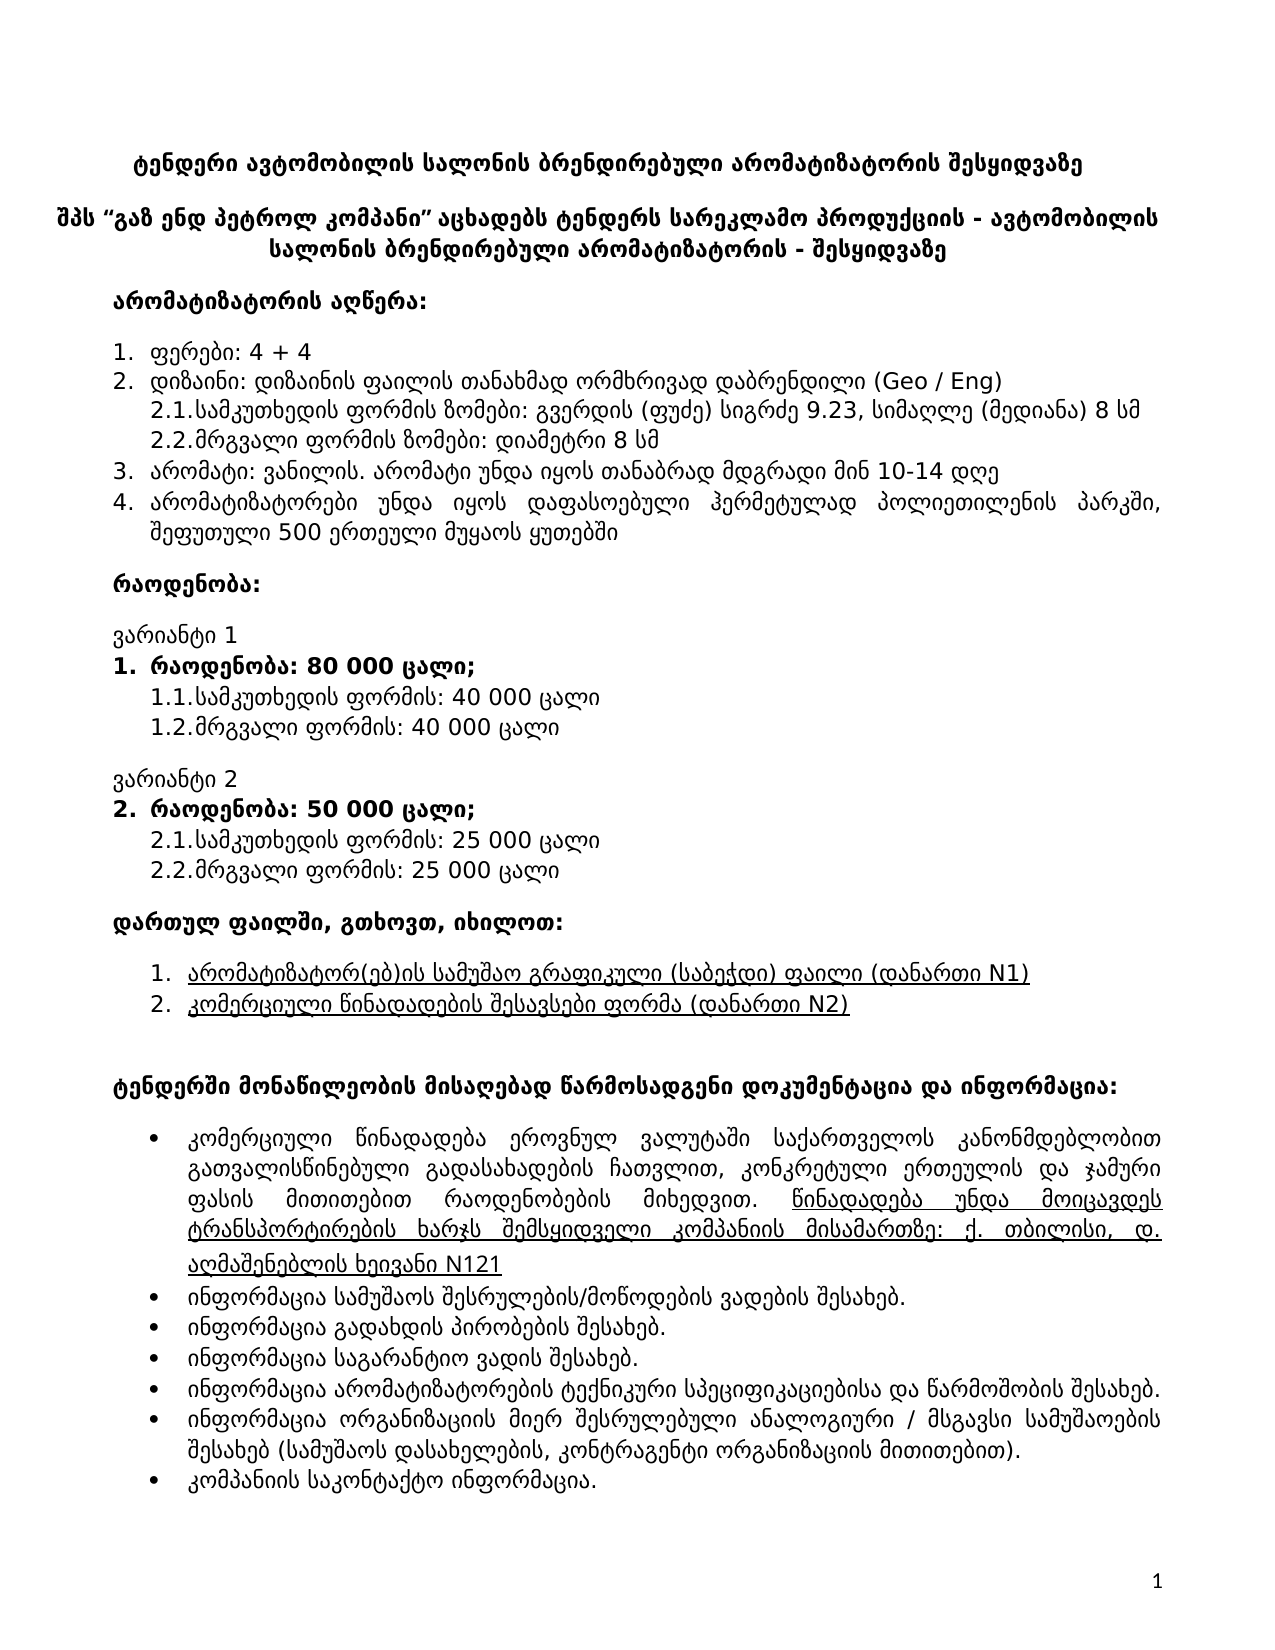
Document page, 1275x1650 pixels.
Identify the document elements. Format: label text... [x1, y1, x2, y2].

list მრგვალი ფორმის ზომები: დიამეტრი 8 სმ [150, 428, 1162, 454]
list კომერციული წინადადების შესავსები ფორმა (დანართი N2) [150, 991, 1162, 1018]
text შპს “გაზ ენდ პეტროლ კომპანი” აცხადებს ტენდერს სარეკლამო პროდუქციის - ავტომობილის სალონის ბრენდირებული არომატიზატორის - შესყიდვაზე [53, 201, 1162, 263]
list ფერები: 4 + 4 [112, 339, 1162, 366]
list მრგვალი ფორმის: 40 000 ცალი [150, 714, 1162, 741]
list კომერციული წინადადება ეროვნულ ვალუტაში საქართველოს კანონმდებლობით გათვალისწინებული გადასახადების ჩათვლით, კონკრეტული ერთეულის და ჯამური ფასის მითითებით რაოდენობების მიხედვით. წინადადება უნდა მოიცავდეს ტრანსპორტირების ხარჯს შემსყიდველი კომპანიის მისამართზე: ქ. თბილისი, დ. აღმაშენებლის ხეივანი N121 [150, 1125, 1162, 1279]
list სამკუთხედის ფორმის ზომები: გვერდის (ფუძე) სიგრძე 9.23, სიმაღლე (მედიანა) 8 სმ [150, 397, 1162, 424]
list რაოდენობა: 80 000 ცალი; [112, 653, 1162, 680]
text ვარიანტი 1 [112, 622, 1162, 649]
list ინფორმაცია საგარანტიო ვადის შესახებ. [150, 1345, 1162, 1372]
list სამკუთხედის ფორმის: 25 000 ცალი [150, 827, 1162, 854]
text რაოდენობა: [112, 571, 1162, 598]
list ინფორმაცია გადახდის პირობების შესახებ. [150, 1314, 1162, 1341]
list არომატიზატორ(ებ)ის სამუშაო გრაფიკული (საბეჭდი) ფაილი (დანართი N1) [150, 961, 1162, 987]
text დართულ ფაილში, გთხოვთ, იხილოთ: [112, 909, 1162, 936]
text ვარიანტი 2 [112, 766, 1162, 792]
list კომპანიის საკონტაქტო ინფორმაცია. [150, 1468, 1162, 1494]
list ინფორმაცია არომატიზატორების ტექნიკური სპეციფიკაციებისა და წარმოშობის შესახებ. [150, 1376, 1162, 1402]
list ინფორმაცია ორგანიზაციის მიერ შესრულებული ანალოგიური / მსგავსი სამუშაოების შესახებ (სამუშაოს დასახელების, კონტრაგენტი ორგანიზაციის მითითებით). [150, 1406, 1162, 1464]
list დიზაინი: დიზაინის ფაილის თანახმად ორმხრივად დაბრენდილი (Geo / Eng) [112, 368, 1162, 395]
list ინფორმაცია სამუშაოს შესრულების/მოწოდების ვადების შესახებ. [150, 1284, 1162, 1311]
text ტენდერში მონაწილეობის მისაღებად წარმოსადგენი დოკუმენტაცია და ინფორმაცია: [112, 1073, 1162, 1100]
text არომატიზატორის აღწერა: [112, 288, 1162, 315]
list სამკუთხედის ფორმის: 40 000 ცალი [150, 684, 1162, 710]
list რაოდენობა: 50 000 ცალი; [112, 796, 1162, 823]
text ტენდერი ავტომობილის სალონის ბრენდირებული არომატიზატორის შესყიდვაზე [53, 150, 1162, 177]
list მრგვალი ფორმის: 25 000 ცალი [150, 858, 1162, 884]
list არომატიზატორები უნდა იყოს დაფასოებული ჰერმეტულად პოლიეთილენის პარკში, შეფუთული 500 ერთეული მუყაოს ყუთებში [112, 489, 1162, 546]
list არომატი: ვანილის. არომატი უნდა იყოს თანაბრად მდგრადი მინ 10-14 დღე [112, 458, 1162, 485]
